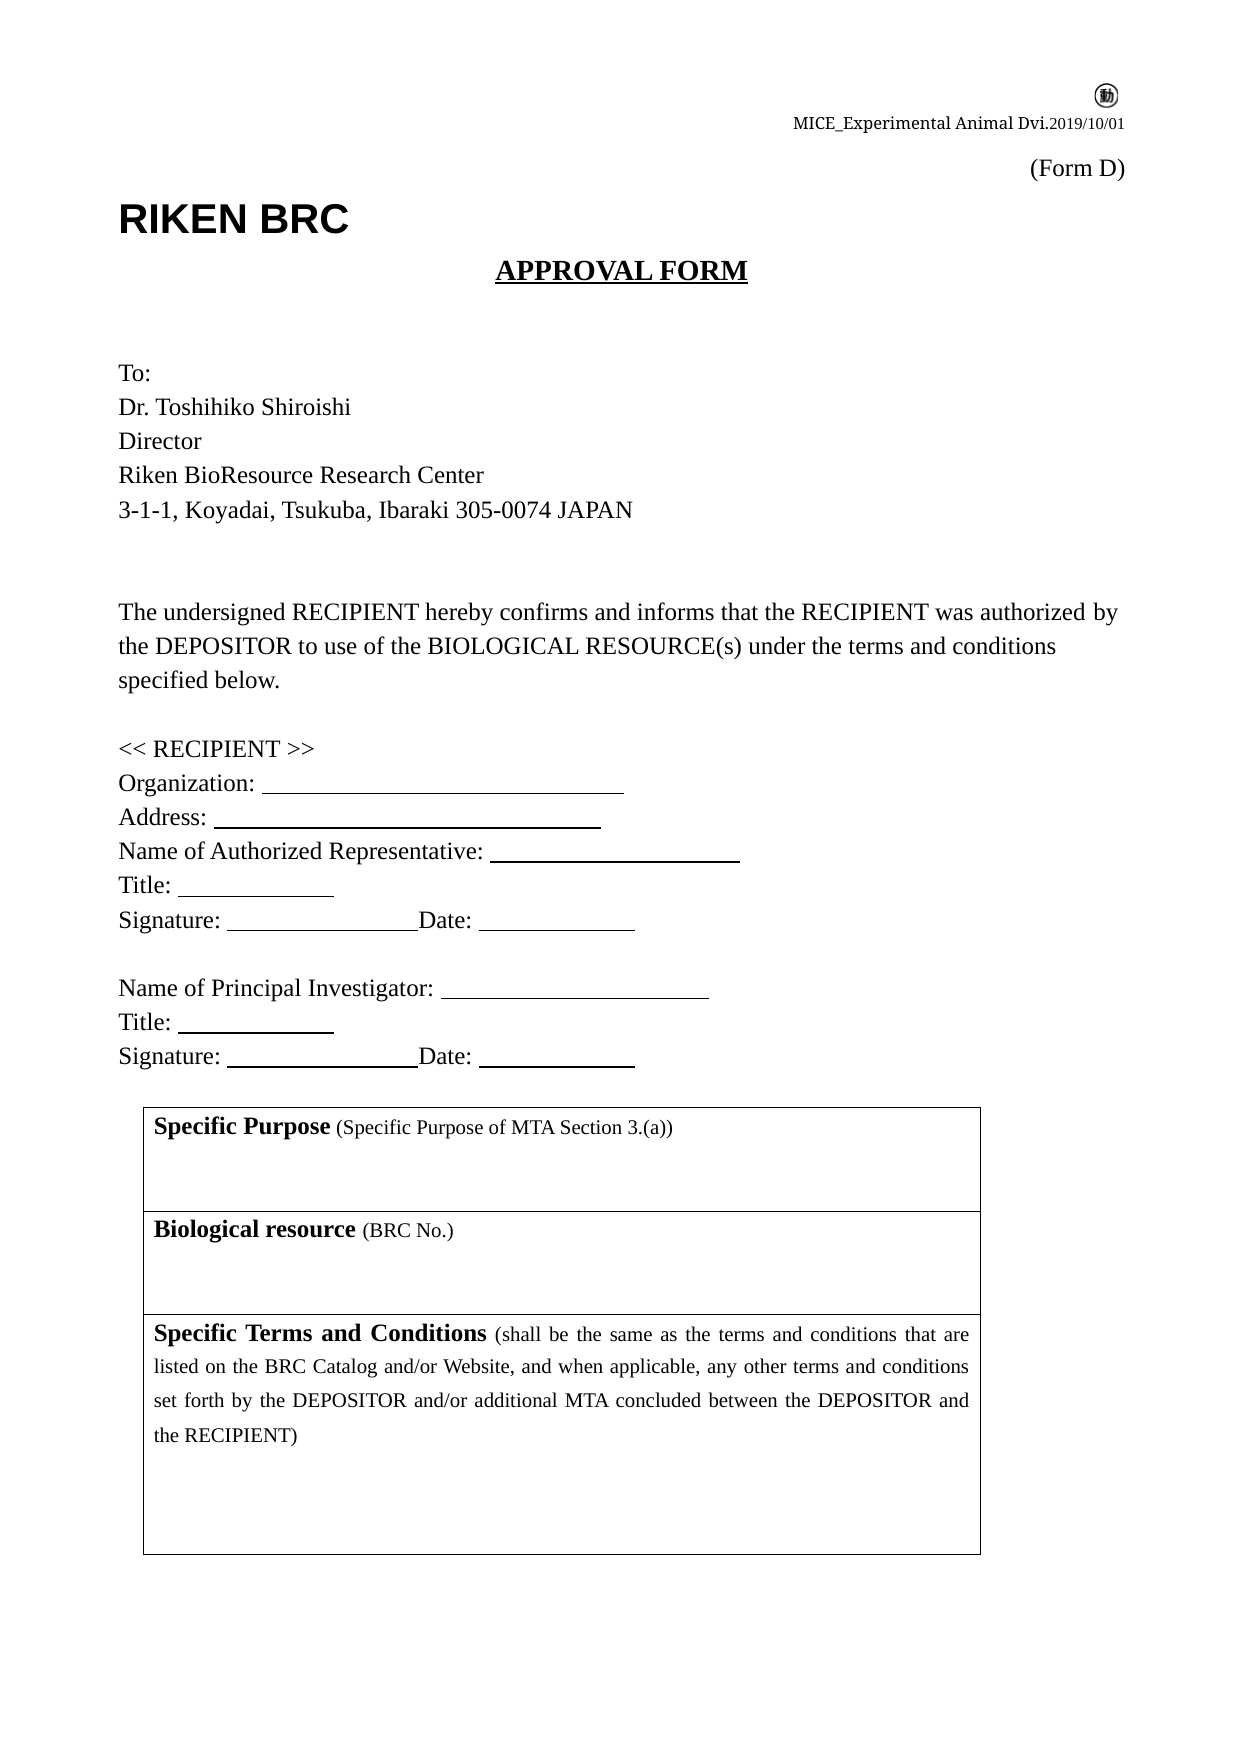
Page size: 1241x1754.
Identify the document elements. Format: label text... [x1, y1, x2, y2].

text Director [118, 424, 1125, 458]
table_header Specific Purpose (Specific Purpose of MTA Section 3.(a)) [144, 1108, 980, 1211]
text The undersigned RECIPIENT hereby confirms and informs that the RECIPIENT was authorized by the DEPOSITOR to use of the BIOLOGICAL RESOURCE(s) under the terms and conditions specified below. [118, 594, 1125, 697]
text Name of Principal Investigator: [118, 970, 1125, 1004]
text Name of Authorized Representative: [118, 834, 1125, 868]
table_cell Biological resource (BRC No.) [144, 1212, 980, 1314]
text Riken BioResource Research Center [118, 458, 1125, 492]
text To: [118, 355, 1125, 389]
text Dr. Toshihiko Shiroishi [118, 389, 1125, 424]
subtitle APPROVAL FORM [118, 253, 1125, 287]
text Title: [118, 868, 1125, 902]
text Address: [118, 799, 1125, 834]
text Signature: Date: [118, 1039, 1125, 1073]
text 3-1-1, Koyadai, Tsukuba, Ibaraki 305-0074 JAPAN [118, 492, 1125, 526]
table_cell Specific Terms and Conditions (shall be the same as the terms and conditions that are listed on the BRC Catalog and/or Website, and when applicable, any other terms and conditions set forth by the DEPOSITOR and/or additional MTA concluded between the DEPOSITOR and the RECIPIENT) [144, 1315, 980, 1554]
text << RECIPIENT >> [118, 731, 1125, 765]
text Signature: Date: [118, 902, 1125, 936]
text Title: [118, 1004, 1125, 1039]
subtitle (Form D) [118, 150, 1125, 184]
text Organization: [118, 765, 1125, 799]
text RIKEN BRC [118, 184, 1125, 253]
